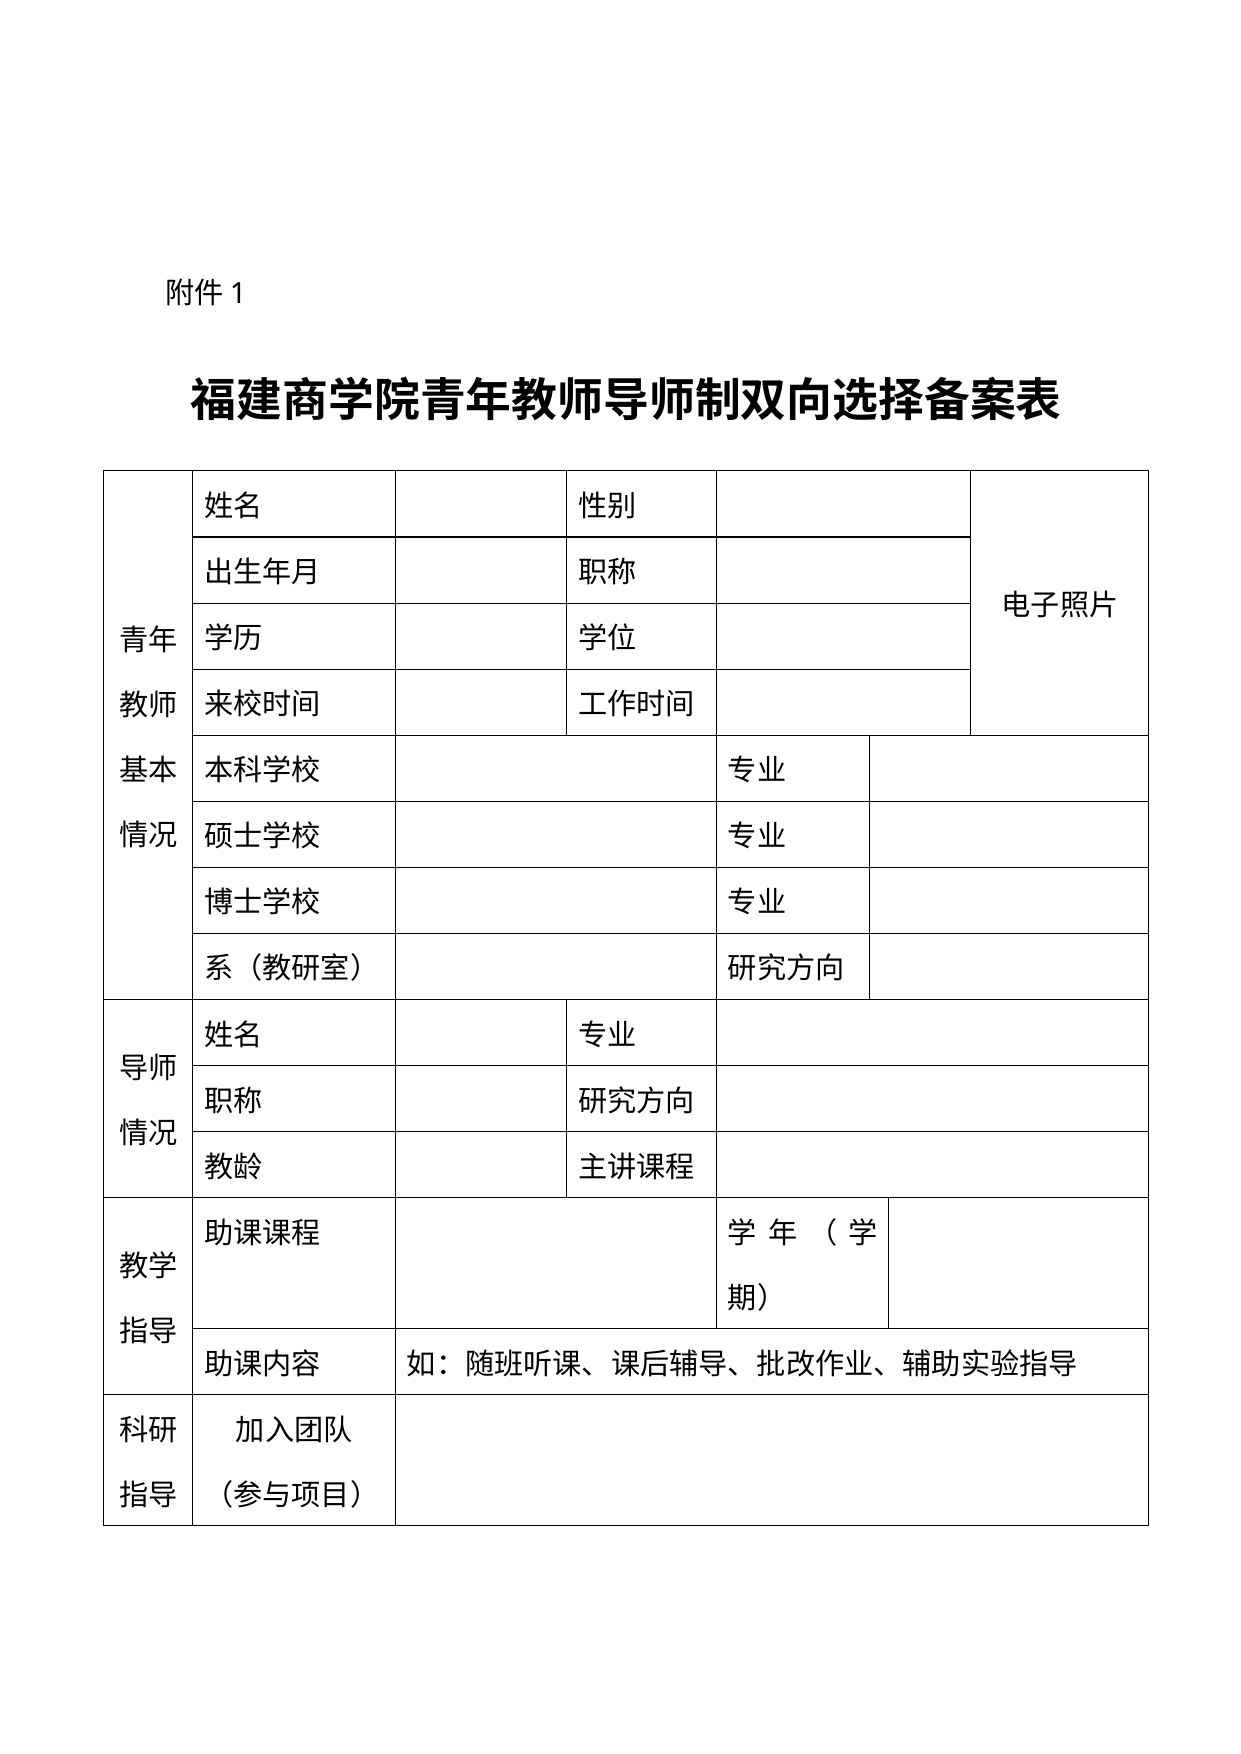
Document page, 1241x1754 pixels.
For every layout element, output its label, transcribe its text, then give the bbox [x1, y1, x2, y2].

table_cell [396, 736, 716, 801]
table_cell 专业 [717, 802, 869, 867]
table_cell [396, 1395, 1148, 1525]
table_header [396, 471, 566, 536]
table_cell 工作时间 [567, 670, 716, 734]
table_cell 博士学校 [193, 868, 395, 933]
table_header [717, 471, 970, 536]
table_cell 教学 指导 [104, 1198, 192, 1394]
table_cell [717, 1066, 1148, 1131]
text 福建商学院青年教师导师制双向选择备案表 [165, 348, 1087, 445]
table_cell 加入团队 （参与项目） [193, 1395, 395, 1525]
table_cell [396, 802, 716, 867]
table_cell 专业 [717, 868, 869, 933]
table_cell 主讲课程 [567, 1132, 716, 1197]
table_cell 出生年月 [193, 538, 395, 602]
table_cell 学历 [193, 604, 395, 668]
table_cell [889, 1198, 1148, 1328]
table_header 姓名 [193, 471, 395, 536]
text 附件1 [165, 258, 1087, 323]
table_cell 职称 [567, 538, 716, 602]
table_cell 教龄 [193, 1132, 395, 1197]
table_cell 学位 [567, 604, 716, 668]
table_cell [396, 538, 566, 602]
table_cell [396, 1000, 566, 1065]
table_cell [396, 868, 716, 933]
table_cell [717, 1000, 1148, 1065]
table_cell [717, 604, 970, 668]
table_cell 本科学校 [193, 736, 395, 801]
table_cell 研究方向 [717, 934, 869, 999]
table_cell 职称 [193, 1066, 395, 1131]
table_cell [870, 736, 1148, 801]
table_cell 学年（学期） [717, 1198, 888, 1328]
table_cell [717, 670, 970, 734]
table_cell [396, 1198, 716, 1328]
table_cell 来校时间 [193, 670, 395, 734]
table_header 电子照片 [971, 471, 1148, 734]
table_cell [396, 934, 716, 999]
table_cell [870, 802, 1148, 867]
table_cell 专业 [717, 736, 869, 801]
table_cell [717, 1132, 1148, 1197]
table_cell [396, 1132, 566, 1197]
table_cell [396, 604, 566, 668]
table_cell 硕士学校 [193, 802, 395, 867]
table_cell 系（教研室） [193, 934, 395, 999]
table_cell 研究方向 [567, 1066, 716, 1131]
table_cell 助课课程 [193, 1198, 395, 1328]
table_cell 助课内容 [193, 1329, 395, 1394]
table_cell [717, 538, 970, 602]
table_cell 导师情况 [104, 1000, 192, 1197]
table_cell [396, 1066, 566, 1131]
table_cell 科研 指导 [104, 1395, 192, 1525]
table_header 青年教师基本情况 [104, 471, 192, 999]
table_cell [870, 868, 1148, 933]
table_cell [396, 670, 566, 734]
table_cell 专业 [567, 1000, 716, 1065]
table_cell 如：随班听课、课后辅导、批改作业、辅助实验指导 [396, 1329, 1148, 1394]
table_cell 姓名 [193, 1000, 395, 1065]
table_cell [870, 934, 1148, 999]
table_header 性别 [567, 471, 716, 536]
